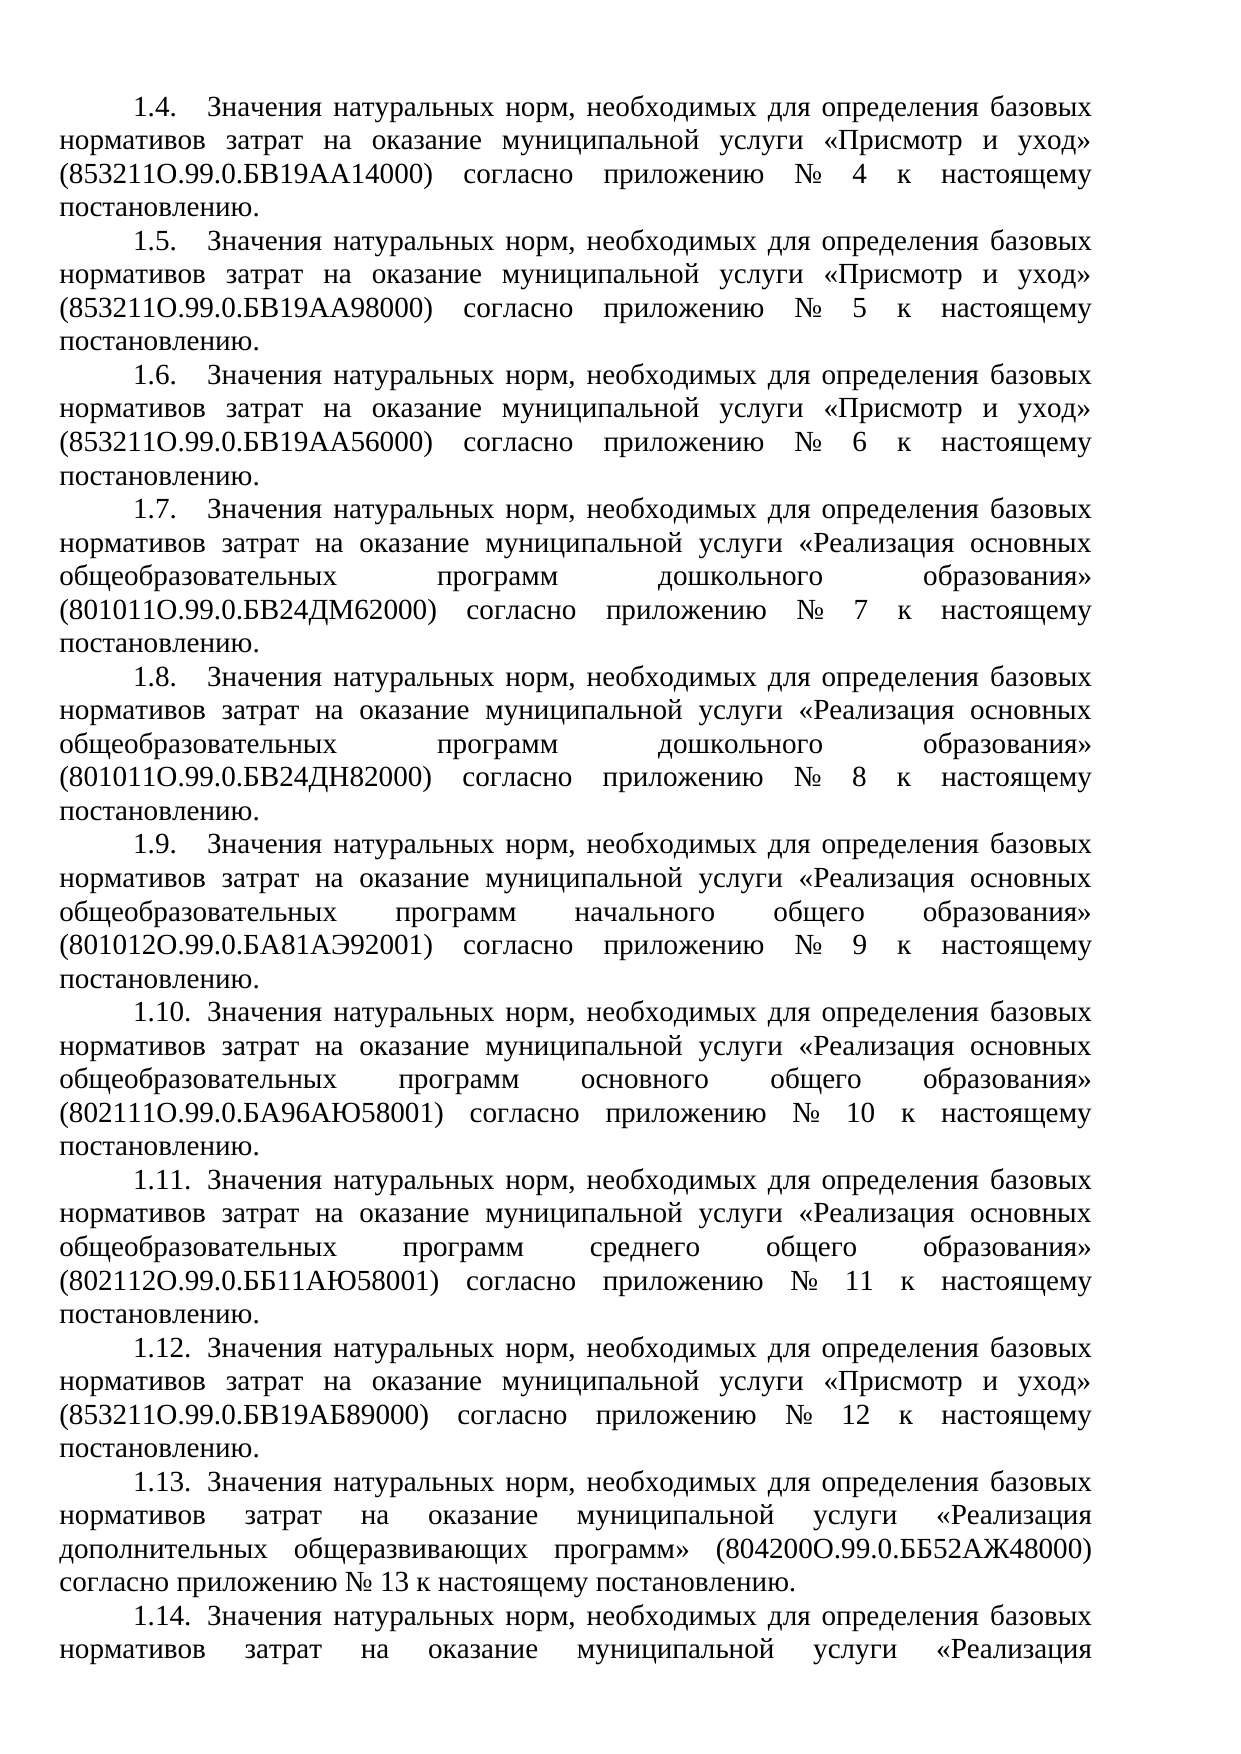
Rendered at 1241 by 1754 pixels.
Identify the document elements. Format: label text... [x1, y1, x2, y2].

list Значения натуральных норм, необходимых для определения базовых нормативов затрат на оказание муниципальной услуги «Реализация основных общеобразовательных программ основного общего образования» (802111О.99.0.БА96АЮ58001) согласно приложению № 10 к настоящему постановлению. [59, 994, 1092, 1162]
list Значения натуральных норм, необходимых для определения базовых нормативов затрат на оказание муниципальной услуги «Реализация основных общеобразовательных программ начального общего образования» (801012О.99.0.БА81АЭ92001) согласно приложению № 9 к настоящему постановлению. [59, 827, 1092, 994]
list Значения натуральных норм, необходимых для определения базовых нормативов затрат на оказание муниципальной услуги «Реализация дополнительных общеразвивающих программ» (804200О.99.0.ББ52АЖ48000) согласно приложению № 13 к настоящему постановлению. [59, 1464, 1092, 1598]
list Значения натуральных норм, необходимых для определения базовых нормативов затрат на оказание муниципальной услуги «Присмотр и уход» (853211О.99.0.БВ19АБ89000) согласно приложению № 12 к настоящему постановлению. [59, 1330, 1092, 1464]
list Значения натуральных норм, необходимых для определения базовых нормативов затрат на оказание муниципальной услуги «Реализация основных общеобразовательных программ среднего общего образования» (802112О.99.0.ББ11АЮ58001) согласно приложению № 11 к настоящему постановлению. [59, 1162, 1092, 1330]
list Значения натуральных норм, необходимых для определения базовых нормативов затрат на оказание муниципальной услуги «Присмотр и уход» (853211О.99.0.БВ19АА56000) согласно приложению № 6 к настоящему постановлению. [59, 357, 1092, 491]
list Значения натуральных норм, необходимых для определения базовых нормативов затрат на оказание муниципальной услуги «Присмотр и уход» (853211О.99.0.БВ19АА98000) согласно приложению № 5 к настоящему постановлению. [59, 223, 1092, 357]
list Значения натуральных норм, необходимых для определения базовых нормативов затрат на оказание муниципальной услуги «Присмотр и уход» (853211О.99.0.БВ19АА14000) согласно приложению № 4 к настоящему постановлению. [59, 89, 1092, 223]
list Значения натуральных норм, необходимых для определения базовых нормативов затрат на оказание муниципальной услуги «Реализация основных общеобразовательных программ дошкольного образования» (801011О.99.0.БВ24ДМ62000) согласно приложению № 7 к настоящему постановлению. [59, 491, 1092, 659]
list Значения натуральных норм, необходимых для определения базовых нормативов затрат на оказание муниципальной услуги «Реализация основных общеобразовательных программ дошкольного образования» (801011О.99.0.БВ24ДН82000) согласно приложению № 8 к настоящему постановлению. [59, 659, 1092, 827]
